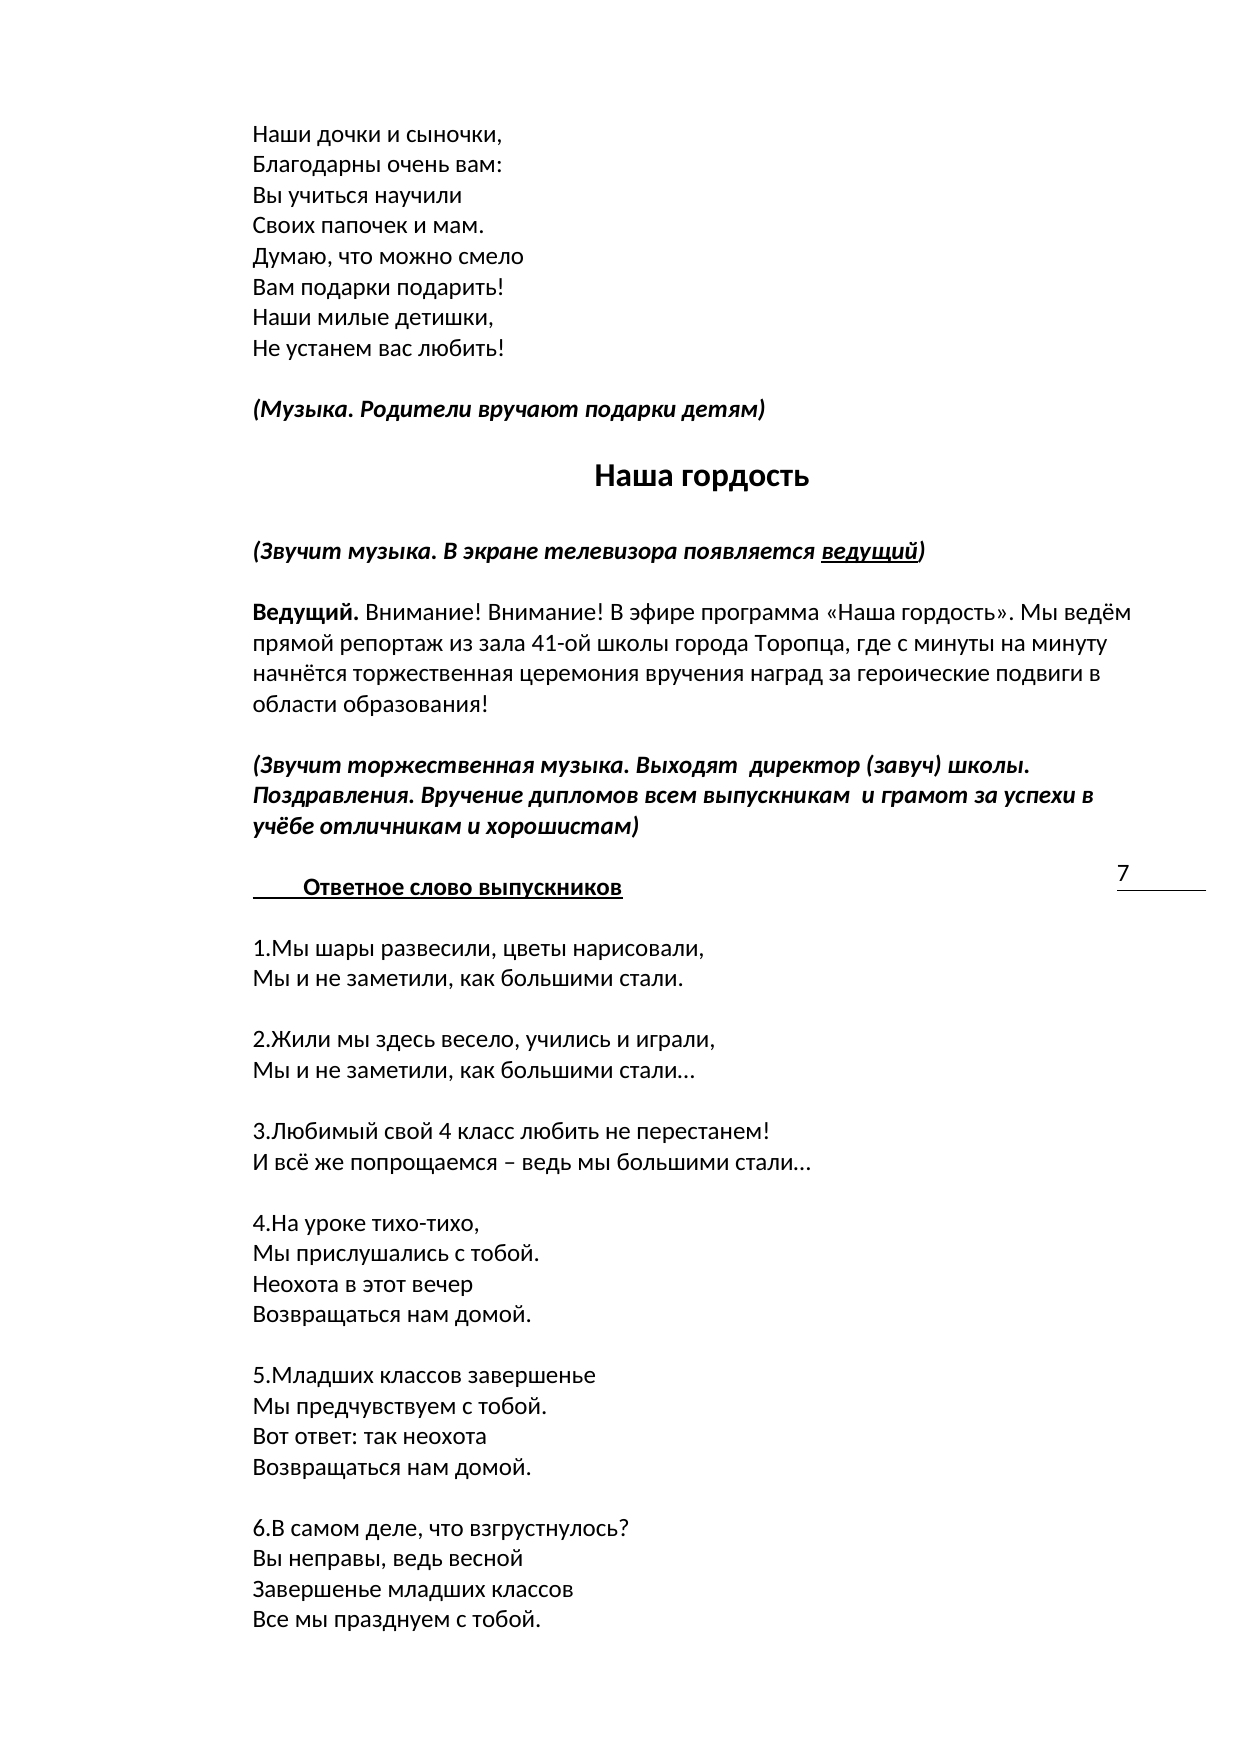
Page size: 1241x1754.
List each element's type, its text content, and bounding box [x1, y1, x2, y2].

list (Музыка. Родители вручают подарки детям) [252, 393, 1152, 423]
list Вам подарки подарить! [252, 271, 1152, 301]
list Мы прислушались с тобой. [252, 1237, 1152, 1268]
list Неохота в этот вечер [252, 1268, 1152, 1298]
list Завершенье младших классов [252, 1573, 1152, 1603]
list Мы и не заметили, как большими стали. [252, 963, 1152, 993]
list Мы предчувствуем с тобой. [252, 1390, 1152, 1420]
list Мы и не заметили, как большими стали… [252, 1054, 1152, 1085]
list 4.На уроке тихо-тихо, [252, 1207, 1152, 1237]
list Возвращаться нам домой. [252, 1298, 1152, 1329]
list (Звучит музыка. В экране телевизора появляется ведущий) [252, 535, 1152, 566]
list Все мы празднуем с тобой. [252, 1603, 1152, 1634]
list Наши дочки и сыночки, [252, 118, 1152, 149]
list 6.В самом деле, что взгрустнулось? [252, 1512, 1152, 1542]
list И всё же попрощаемся – ведь мы большими стали… [252, 1146, 1152, 1176]
list Вот ответ: так неохота [252, 1420, 1152, 1451]
list Вы неправы, ведь весной [252, 1542, 1152, 1573]
list Ответное слово выпускников [252, 871, 1152, 902]
list Вы учиться научили [252, 179, 1152, 210]
list 3.Любимый свой 4 класс любить не перестанем! [252, 1115, 1152, 1146]
list Своих папочек и мам. [252, 210, 1152, 240]
list 2.Жили мы здесь весело, учились и играли, [252, 1024, 1152, 1054]
list 5.Младших классов завершенье [252, 1359, 1152, 1390]
list (Звучит торжественная музыка. Выходят директор (завуч) школы. Поздравления. Вручение дипломов всем выпускникам и грамот за успехи в учёбе отличникам и хорошистам) [252, 749, 1152, 841]
list Не устанем вас любить! [252, 332, 1152, 362]
list Наши милые детишки, [252, 301, 1152, 332]
list Возвращаться нам домой. [252, 1451, 1152, 1481]
list Наша гордость [252, 454, 1152, 494]
list 1.Мы шары развесили, цветы нарисовали, [252, 932, 1152, 963]
list Думаю, что можно смело [252, 240, 1152, 271]
list Ведущий. Внимание! Внимание! В эфире программа «Наша гордость». Мы ведём прямой репортаж из зала 41-ой школы города Торопца, где с минуты на минуту начнётся торжественная церемония вручения наград за героические подвиги в области образования! [252, 596, 1152, 718]
list Благодарны очень вам: [252, 149, 1152, 179]
